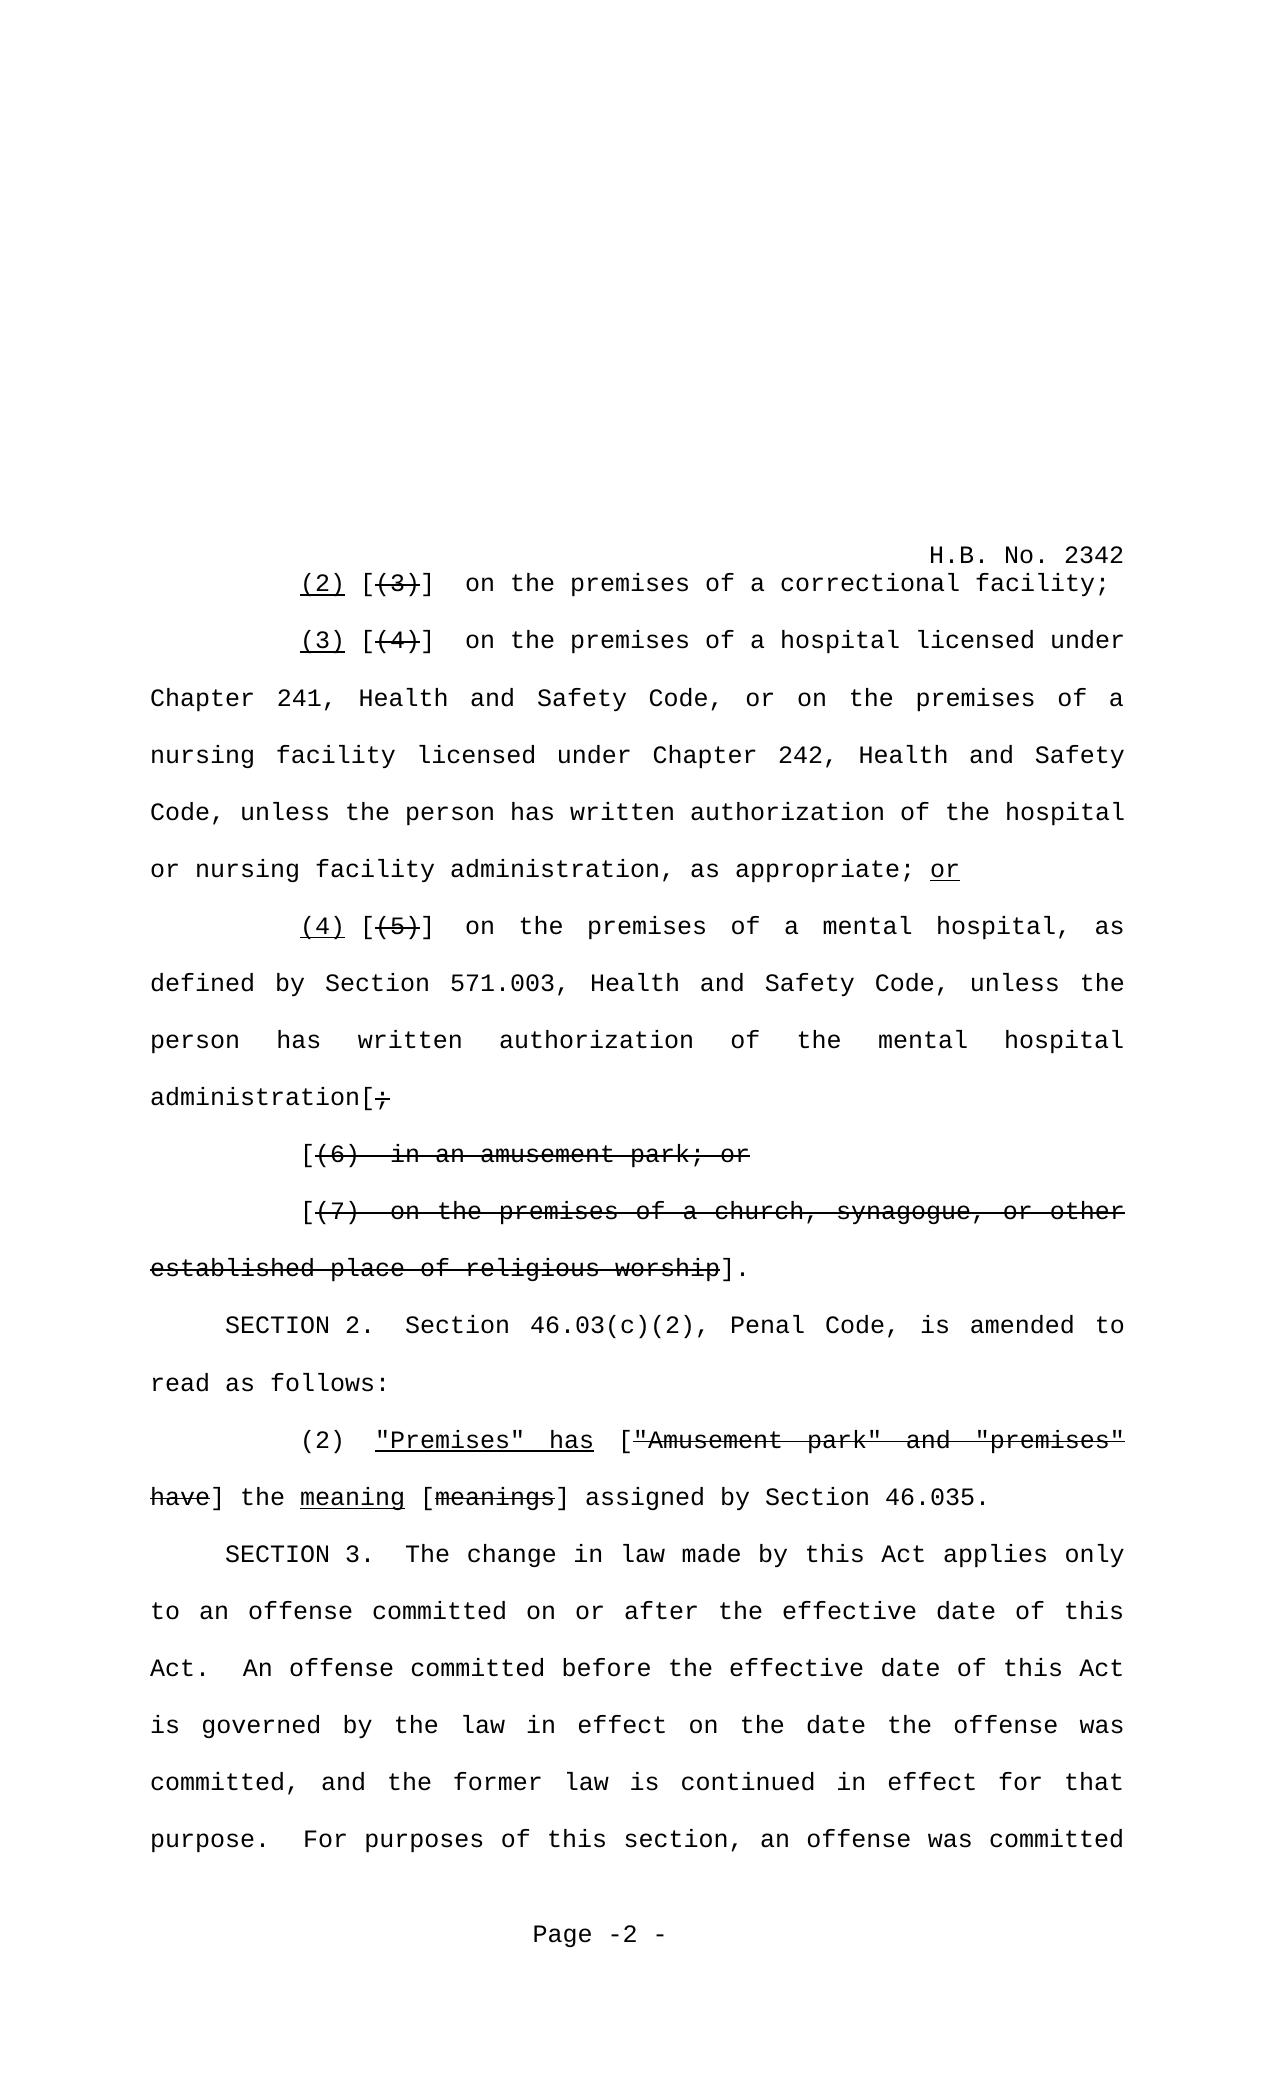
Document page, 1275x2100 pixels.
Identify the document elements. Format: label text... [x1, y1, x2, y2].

text (2) [(3)] on the premises of a correctional facility; [150, 571, 1125, 599]
text [(6) in an amusement park; or [150, 1142, 1125, 1170]
text [(7) on the premises of a church, synagogue, or other established place of religious worship]. [150, 1199, 1125, 1284]
text (2) "Premises" has ["Amusement park" and "premises" have] the meaning [meanings] assigned by Section 46.035. [150, 1427, 1125, 1513]
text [150, 1541, 1125, 1855]
text SECTION 2. Section 46.03(c)(2), Penal Code, is amended to read as follows: [150, 1313, 1125, 1398]
text (3) [(4)] on the premises of a hospital licensed under Chapter 241, Health and Safety Code, or on the premises of a nursing facility licensed under Chapter 242, Health and Safety Code, unless the person has written authorization of the hospital or nursing facility administration, as appropriate; or [150, 628, 1125, 885]
text (4) [(5)] on the premises of a mental hospital, as defined by Section 571.003, Health and Safety Code, unless the person has written authorization of the mental hospital administration[; [150, 913, 1125, 1113]
